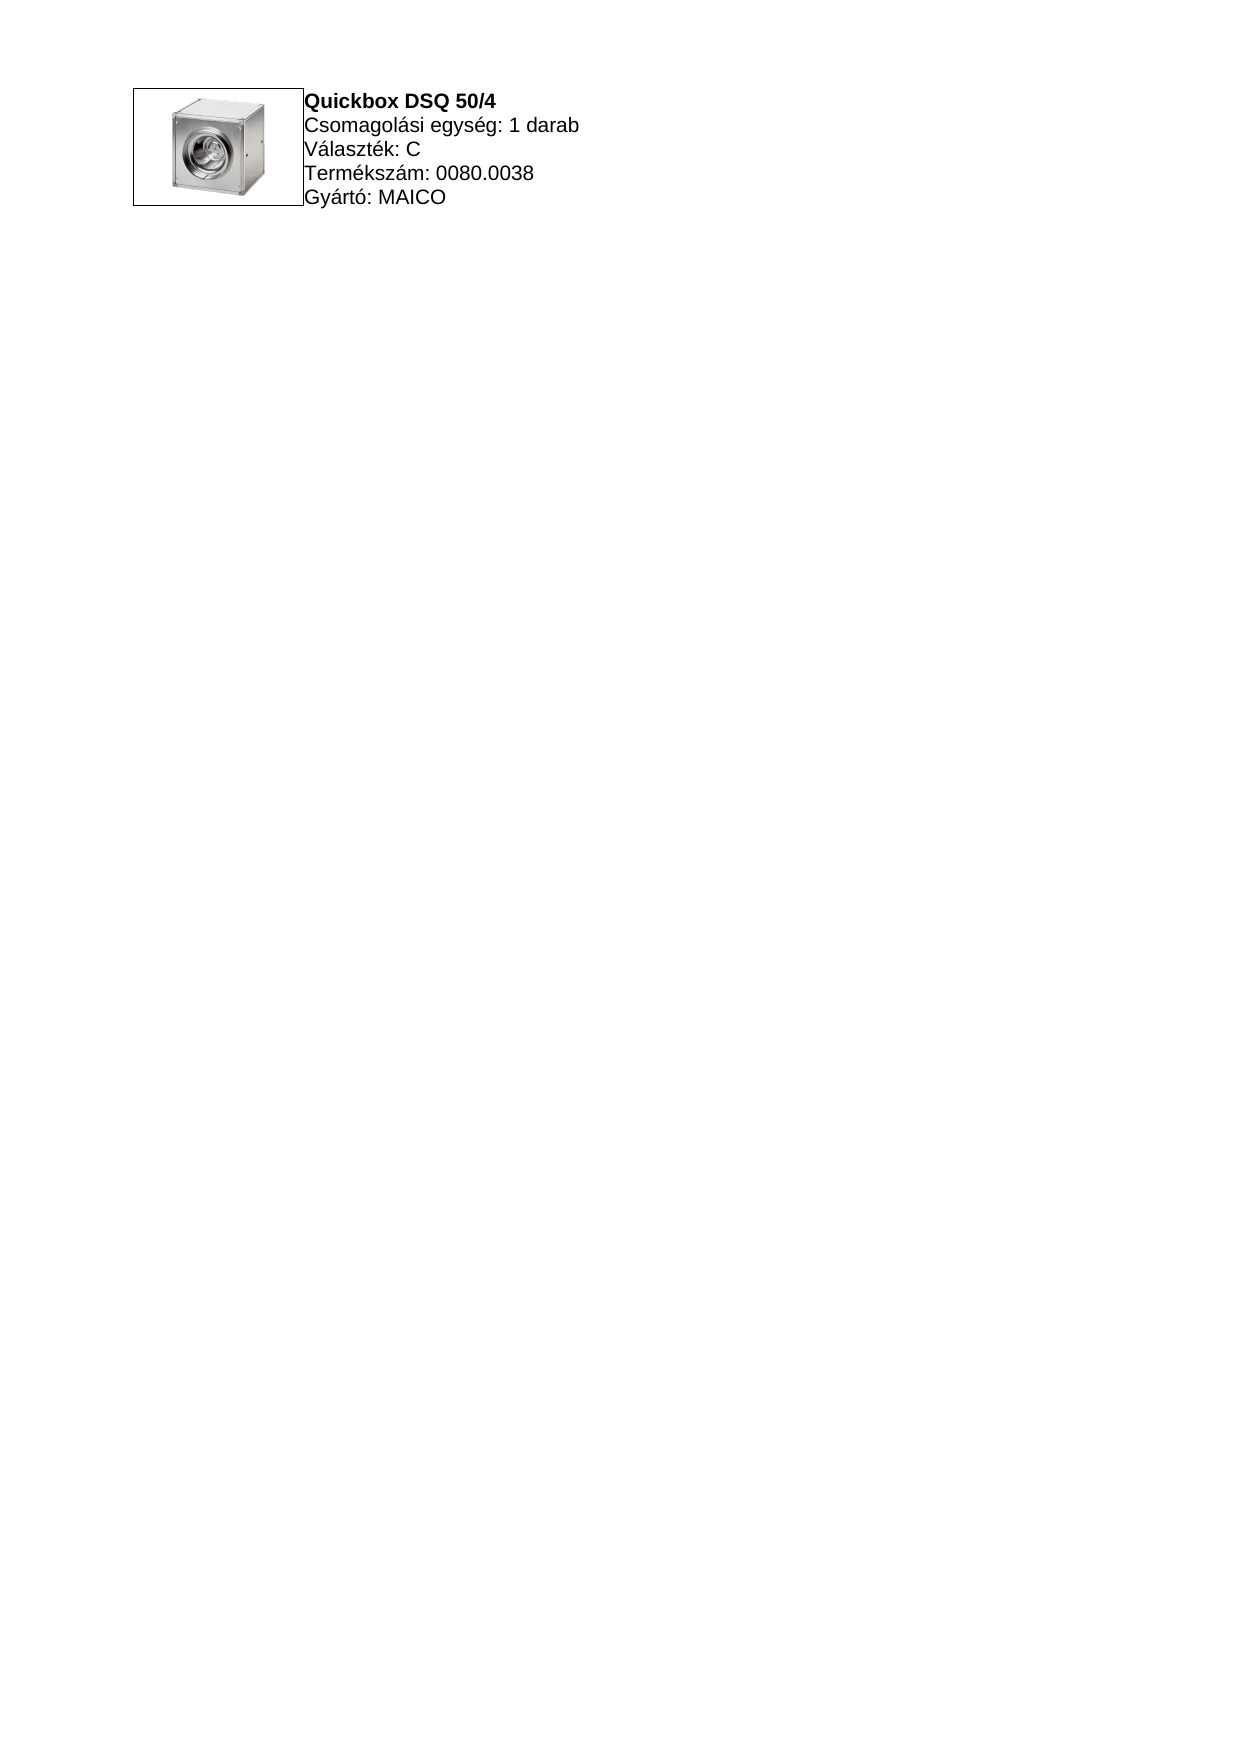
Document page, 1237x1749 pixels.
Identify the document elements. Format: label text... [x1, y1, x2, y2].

picture [134, 89, 303, 205]
text Quickbox DSQ 50/4Csomagolási egység: 1 darabVálaszték: C Termékszám: 0080.0038Gyártó: MAICO [133, 89, 1148, 208]
